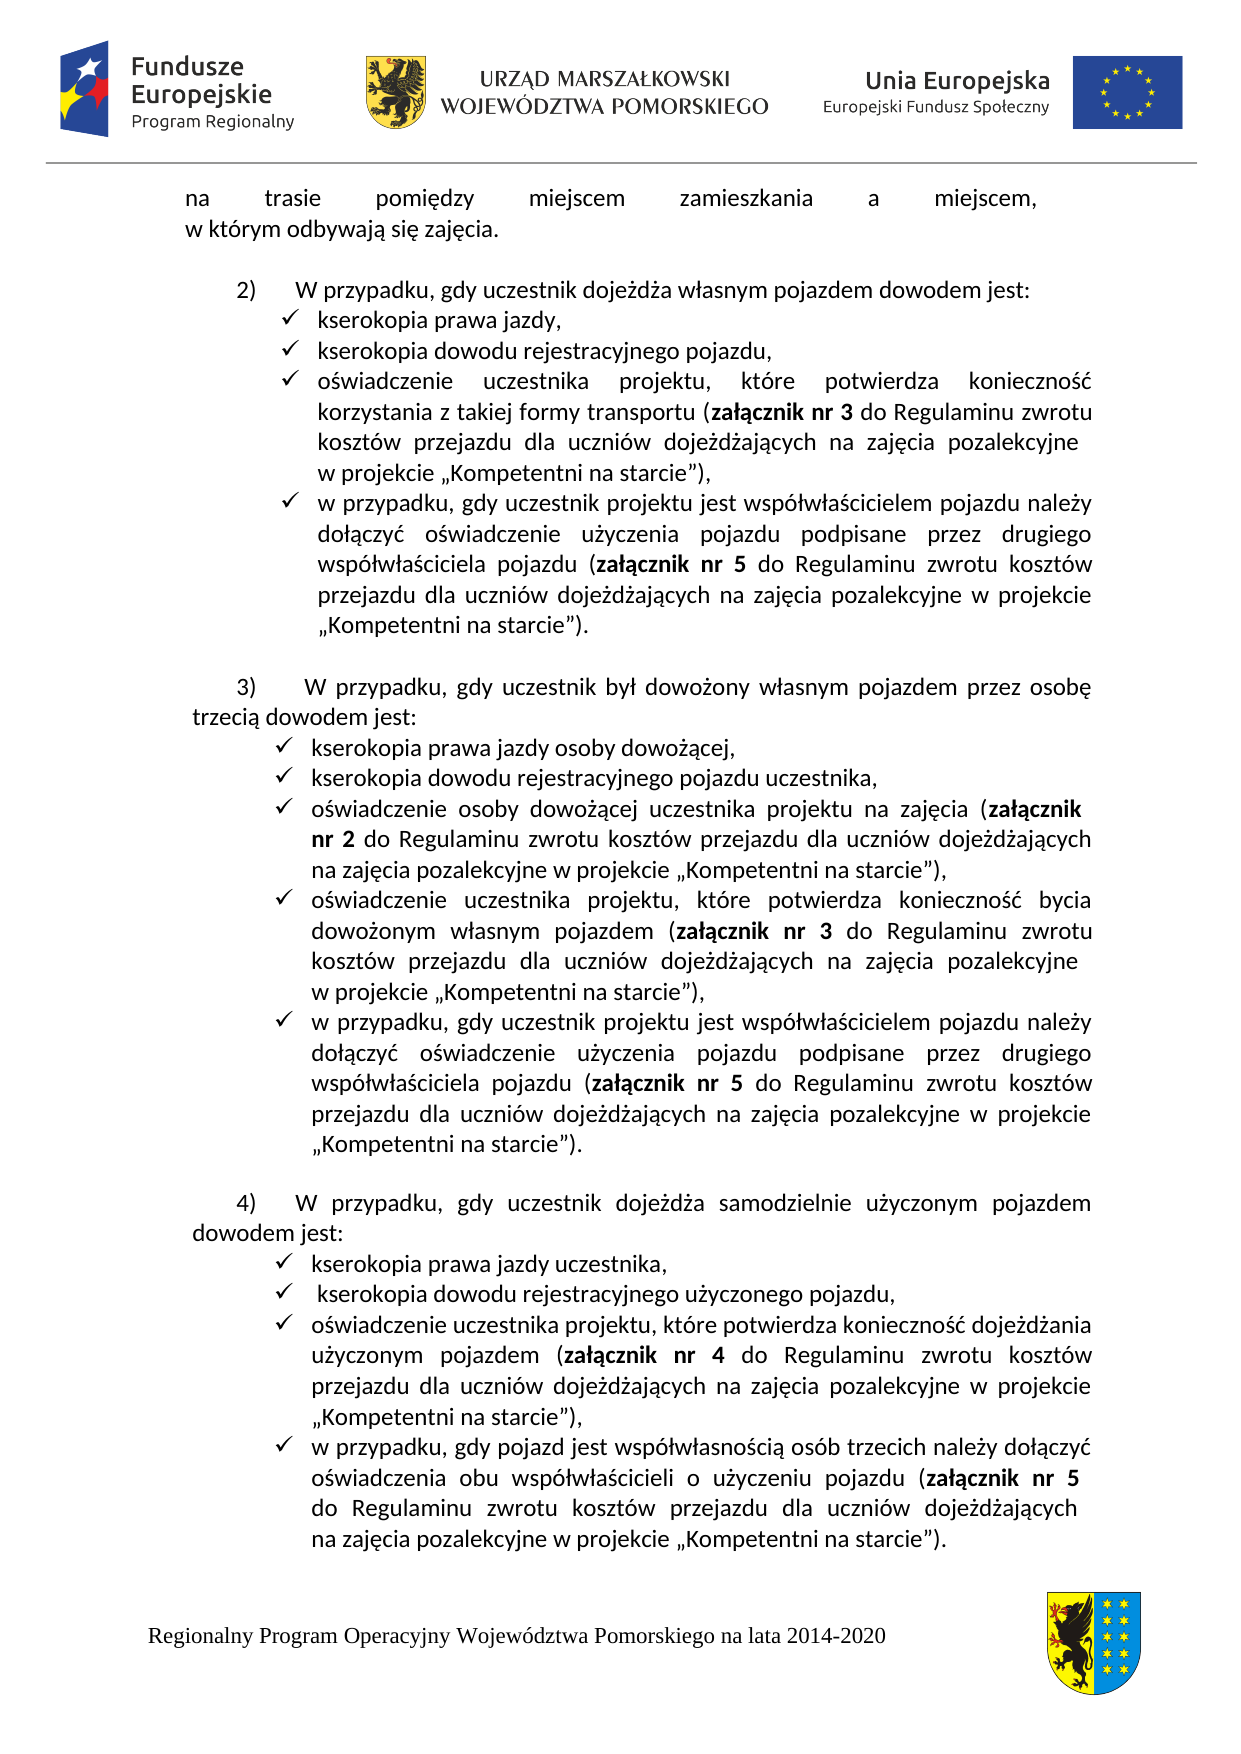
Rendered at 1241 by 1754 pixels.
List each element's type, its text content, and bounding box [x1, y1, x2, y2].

list oświadczenie uczestnika projektu, które potwierdza konieczność dojeżdżania użyczonym pojazdem (załącznik nr 4 do Regulaminu zwrotu kosztów przejazdu dla uczniów dojeżdżających na zajęcia pozalekcyjne w projekcie „Kompetentni na starcie”), [274, 1309, 1093, 1431]
list 2) W przypadku, gdy uczestnik dojeżdża własnym pojazdem dowodem jest: [192, 274, 1093, 304]
list kserokopia prawa jazdy osoby dowożącej, [274, 732, 1093, 762]
list w przypadku, gdy pojazd jest współwłasnością osób trzecich należy dołączyć oświadczenia obu współwłaścicieli o użyczeniu pojazdu (załącznik nr 5 do Regulaminu zwrotu kosztów przejazdu dla uczniów dojeżdżających na zajęcia pozalekcyjne w projekcie „Kompetentni na starcie”). [274, 1431, 1093, 1553]
list oświadczenie uczestnika projektu, które potwierdza konieczność bycia dowożonym własnym pojazdem (załącznik nr 3 do Regulaminu zwrotu kosztów przejazdu dla uczniów dojeżdżających na zajęcia pozalekcyjne w projekcie „Kompetentni na starcie”), [274, 884, 1093, 1006]
list w przypadku, gdy uczestnik projektu jest współwłaścicielem pojazdu należy dołączyć oświadczenie użyczenia pojazdu podpisane przez drugiego współwłaściciela pojazdu (załącznik nr 5 do Regulaminu zwrotu kosztów przejazdu dla uczniów dojeżdżających na zajęcia pozalekcyjne w projekcie „Kompetentni na starcie”). [280, 488, 1093, 640]
list kserokopia dowodu rejestracyjnego pojazdu, [280, 335, 1093, 366]
list oświadczenie uczestnika projektu, które potwierdza konieczność korzystania z takiej formy transportu (załącznik nr 3 do Regulaminu zwrotu kosztów przejazdu dla uczniów dojeżdżających na zajęcia pozalekcyjne w projekcie „Kompetentni na starcie”), [280, 366, 1093, 488]
list kserokopia prawa jazdy uczestnika, [274, 1248, 1093, 1279]
list 3) W przypadku, gdy uczestnik był dowożony własnym pojazdem przez osobę trzecią dowodem jest: [192, 671, 1093, 732]
list oświadczenie osoby dowożącej uczestnika projektu na zajęcia (załącznik nr 2 do Regulaminu zwrotu kosztów przejazdu dla uczniów dojeżdżających na zajęcia pozalekcyjne w projekcie „Kompetentni na starcie”), [274, 793, 1093, 884]
list kserokopia prawa jazdy, [280, 304, 1093, 335]
list kserokopia dowodu rejestracyjnego pojazdu uczestnika, [274, 762, 1093, 793]
list kserokopia dowodu rejestracyjnego użyczonego pojazdu, [274, 1279, 1093, 1309]
list w przypadku, gdy uczestnik projektu jest współwłaścicielem pojazdu należy dołączyć oświadczenie użyczenia pojazdu podpisane przez drugiego współwłaściciela pojazdu (załącznik nr 5 do Regulaminu zwrotu kosztów przejazdu dla uczniów dojeżdżających na zajęcia pozalekcyjne w projekcie „Kompetentni na starcie”). [274, 1006, 1093, 1159]
list 4) W przypadku, gdy uczestnik dojeżdża samodzielnie użyczonym pojazdem dowodem jest: [192, 1187, 1093, 1248]
picture [45, 40, 1198, 164]
